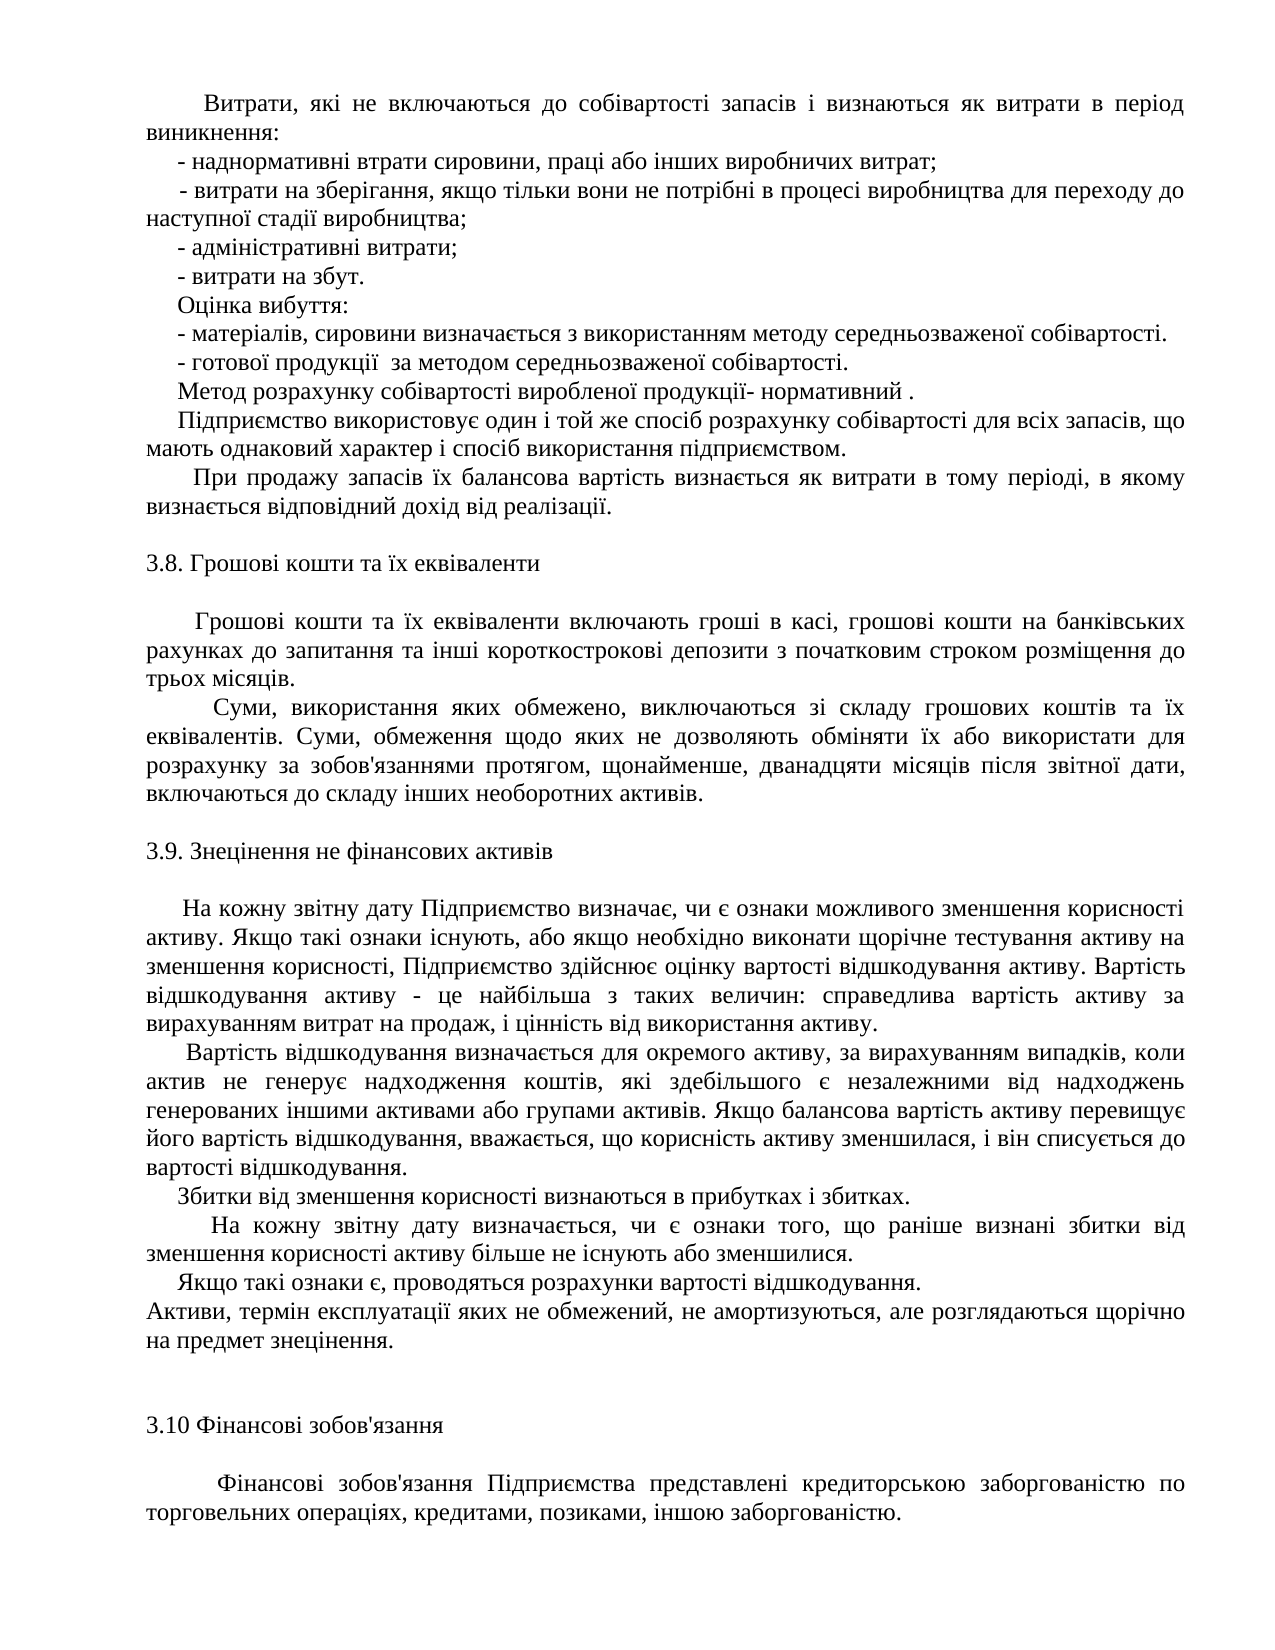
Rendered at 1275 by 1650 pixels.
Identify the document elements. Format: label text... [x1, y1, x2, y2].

text - адмiнiстративнi витрати; [146, 232, 1186, 261]
text 3.10 Фiнансовi зобов'язання [146, 1410, 1186, 1439]
text Якщо такi ознаки є, проводяться розрахунки вартостi вiдшкодування. [146, 1267, 1186, 1296]
text - витрати на зберiгання, якщо тiльки вони не потрiбнi в процесi виробництва для переходу до наступної стадiї виробництва; [146, 175, 1186, 232]
text На кожну звiтну дату Пiдприємство визначає, чи є ознаки можливого зменшення корисностi активу. Якщо такi ознаки iснують, або якщо необхiдно виконати щорiчне тестування активу на зменшення корисностi, Пiдприємство здiйснює оцiнку вартостi вiдшкодування активу. Вартiсть вiдшкодування активу - це найбiльша з таких величин: справедлива вартiсть активу за вирахуванням витрат на продаж, i цiннiсть вiд використання активу. [146, 893, 1186, 1037]
text 3.9. Знецiнення не фiнансових активiв [146, 836, 1186, 865]
text - наднормативнi втрати сировини, працi або iнших виробничих витрат; [146, 146, 1186, 175]
text Грошовi кошти та їх еквiваленти включають грошi в касi, грошовi кошти на банкiвських рахунках до запитання та iншi короткостроковi депозити з початковим строком розмiщення до трьох мiсяцiв. [146, 606, 1186, 692]
text Оцiнка вибуття: [146, 290, 1186, 318]
text Вартiсть вiдшкодування визначається для окремого активу, за вирахуванням випадкiв, коли актив не генерує надходження коштiв, якi здебiльшого є незалежними вiд надходжень генерованих iншими активами або групами активiв. Якщо балансова вартiсть активу перевищує його вартiсть вiдшкодування, вважається, що кориснiсть активу зменшилася, i вiн списується до вартостi вiдшкодування. [146, 1037, 1186, 1181]
text - готової продукцiї за методом середньозваженої собiвартостi. [146, 347, 1186, 376]
text - матерiалiв, сировини визначається з використанням методу середньозваженої собiвартостi. [146, 318, 1186, 347]
text 3.8. Грошовi кошти та їх еквiваленти [146, 548, 1186, 577]
text Активи, термiн експлуатацiї яких не обмежений, не амортизуються, але розглядаються щорiчно на предмет знецiнення. [146, 1296, 1186, 1353]
text Витрати, якi не включаються до собiвартостi запасiв i визнаються як витрати в перiод виникнення: [146, 88, 1186, 146]
text Фiнансовi зобов'язання Пiдприємства представленi кредиторською заборгованiстю по торговельних операцiях, кредитами, позиками, iншою заборгованiстю. [146, 1468, 1186, 1525]
text Суми, використання яких обмежено, виключаються зi складу грошових коштiв та їх еквiвалентiв. Суми, обмеження щодо яких не дозволяють обмiняти їх або використати для розрахунку за зобов'язаннями протягом, щонайменше, дванадцяти мiсяцiв пiсля звiтної дати, включаються до складу iнших необоротних активiв. [146, 692, 1186, 807]
text На кожну звiтну дату визначається, чи є ознаки того, що ранiше визнанi збитки вiд зменшення корисностi активу бiльше не iснують або зменшилися. [146, 1210, 1186, 1267]
text Метод розрахунку собiвартостi виробленої продукцiї- нормативний . [146, 376, 1186, 405]
text При продажу запасiв їх балансова вартiсть визнається як витрати в тому перiодi, в якому визнається вiдповiдний дохiд вiд реалiзацiї. [146, 462, 1186, 520]
text - витрати на збут. [146, 261, 1186, 290]
text Пiдприємство використовує один i той же спосiб розрахунку собiвартостi для всiх запасiв, що мають однаковий характер i спосiб використання пiдприємством. [146, 405, 1186, 462]
text Збитки вiд зменшення корисностi визнаються в прибутках i збитках. [146, 1181, 1186, 1210]
